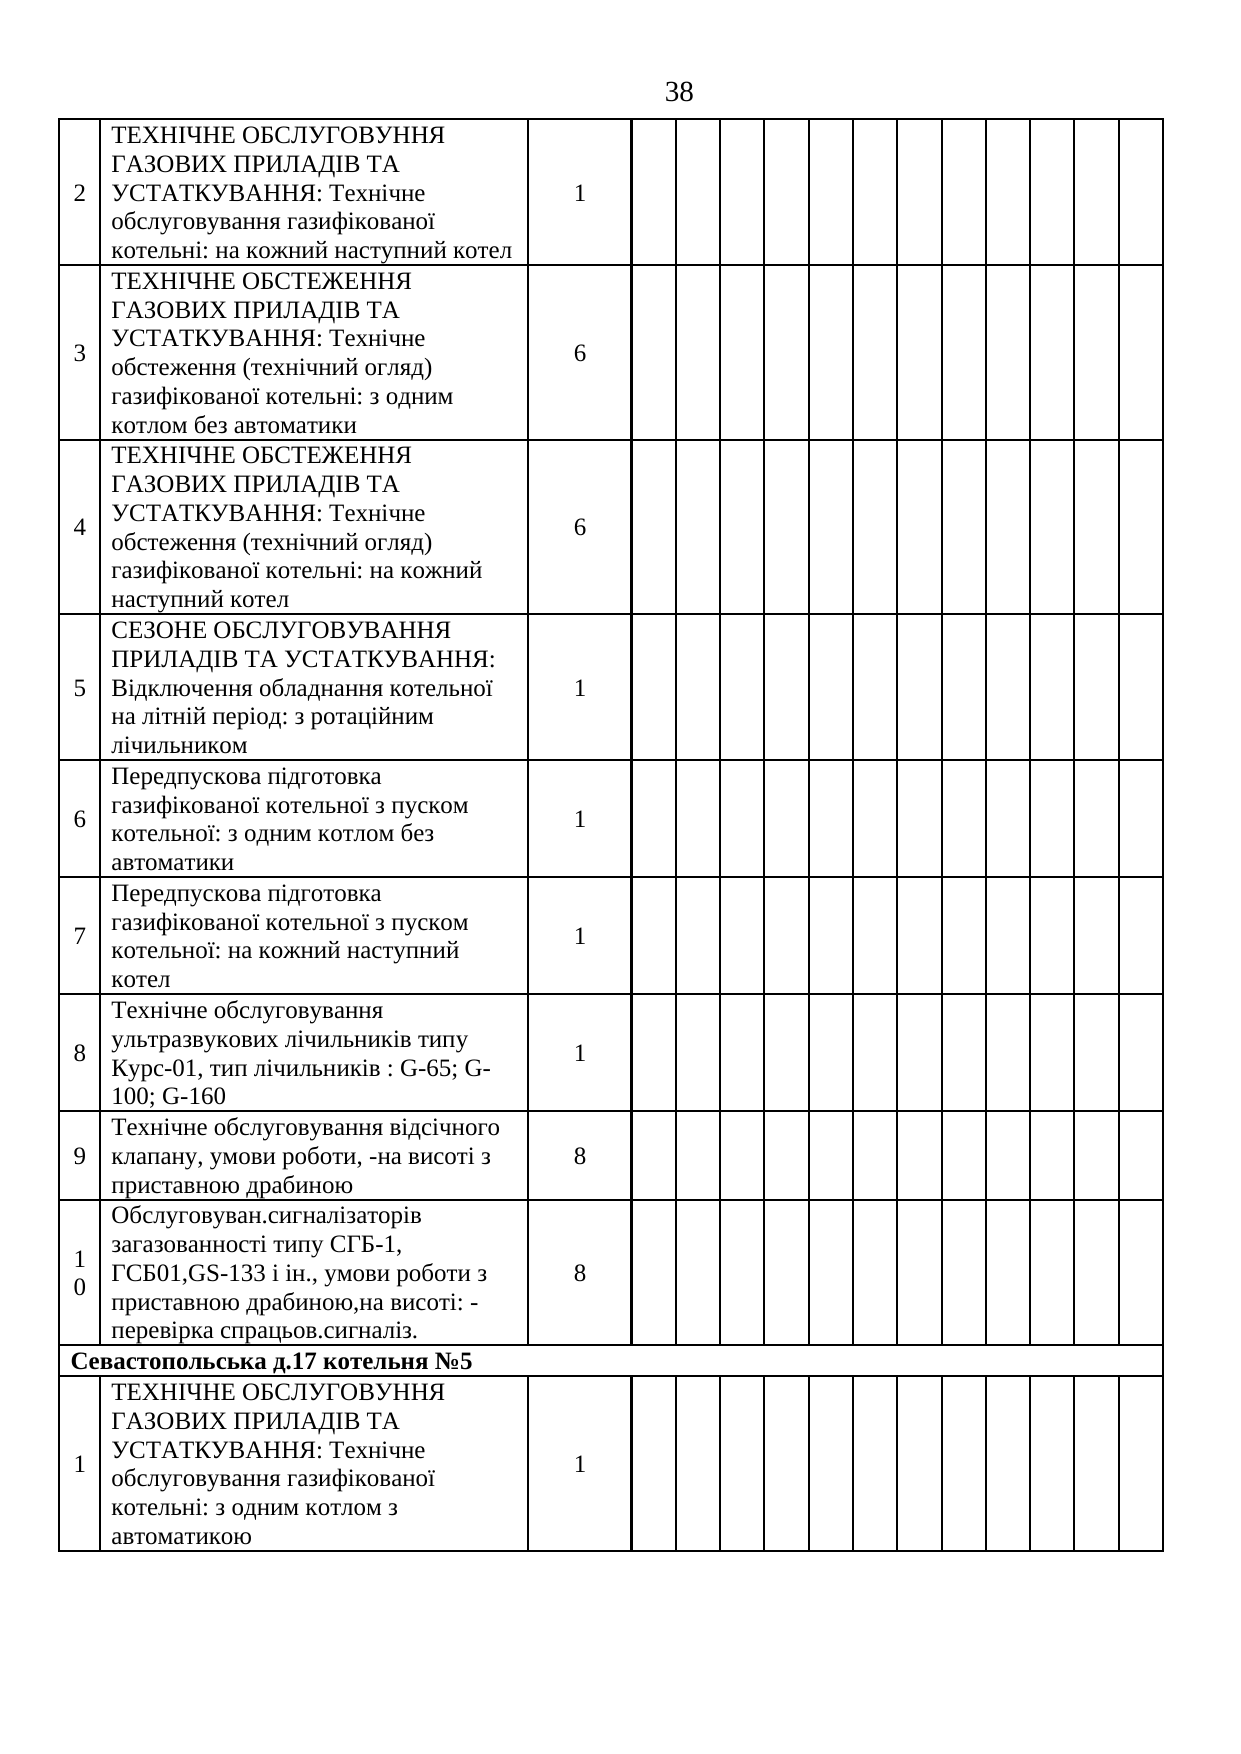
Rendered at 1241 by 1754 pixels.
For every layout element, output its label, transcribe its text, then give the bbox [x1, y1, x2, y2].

table_cell [1075, 1112, 1118, 1198]
table_cell [1031, 615, 1073, 759]
table_cell [633, 441, 675, 613]
table_cell [1120, 120, 1162, 264]
table_cell [1031, 878, 1073, 993]
table_cell [1120, 1112, 1162, 1198]
table_cell [1031, 995, 1073, 1110]
table_cell [854, 441, 896, 613]
table_cell [1120, 441, 1162, 613]
table_cell [810, 615, 852, 759]
table_cell [898, 266, 941, 438]
table_cell [987, 761, 1029, 876]
table_cell [987, 120, 1029, 264]
table_cell [1075, 995, 1118, 1110]
table_cell Технiчне обслуговування вiдсiчного клапану, умови роботи, -на висотi з приставною драбиною [101, 1112, 527, 1198]
table_cell [987, 1377, 1029, 1550]
table_cell 1 [529, 878, 630, 993]
table_cell 6 [529, 441, 630, 613]
table_cell [854, 1112, 896, 1198]
table_cell [854, 615, 896, 759]
table_cell [1120, 615, 1162, 759]
table_cell 1 [529, 615, 630, 759]
table_cell [1120, 995, 1162, 1110]
table_cell [677, 1201, 719, 1344]
table_cell [943, 1201, 985, 1344]
table_cell [1120, 266, 1162, 438]
table_cell ТЕХНIЧНЕ ОБСТЕЖЕННЯ ГАЗОВИХ ПРИЛАДIВ ТА УСТАТКУВАННЯ: Технiчне обстеження (технiчний огляд) газифiкованої котельнi: на кожний наступний котел [101, 441, 527, 613]
table_cell Севастопольська д.17 котельня №5 [60, 1346, 1162, 1375]
table_cell [677, 1377, 719, 1550]
table_cell Передпускова пiдготовка газифiкованої котельної з пуском котельної: з одним котлом без автоматики [101, 761, 527, 876]
table_cell [1031, 266, 1073, 438]
table_cell [810, 878, 852, 993]
table_cell [898, 1201, 941, 1344]
table_cell [1031, 120, 1073, 264]
table_cell [721, 878, 763, 993]
table_cell [943, 266, 985, 438]
table_cell [898, 441, 941, 613]
table_cell [677, 441, 719, 613]
table_cell 1 [60, 1377, 99, 1550]
table_cell [854, 1201, 896, 1344]
table_cell Обслуговуван.сигналiзаторiв загазованностi типу СГБ-1, ГСБ01,GS-133 i iн., умови роботи з приставною драбиною,на висотi: -перевiрка спрацьов.сигналiз. [101, 1201, 527, 1344]
table_cell 1 [529, 120, 630, 264]
table_cell 4 [60, 441, 99, 613]
table_cell [765, 1377, 808, 1550]
table_cell [987, 615, 1029, 759]
table_cell [765, 615, 808, 759]
table_cell [1120, 1377, 1162, 1550]
table_cell 8 [529, 1201, 630, 1344]
table_cell [721, 120, 763, 264]
table_cell [1031, 441, 1073, 613]
table_cell [943, 761, 985, 876]
table_cell [633, 1377, 675, 1550]
table_cell [898, 761, 941, 876]
table_cell [810, 1201, 852, 1344]
table_cell [677, 995, 719, 1110]
table_cell [1031, 1201, 1073, 1344]
table_cell 1 [529, 761, 630, 876]
table_cell [854, 1377, 896, 1550]
table_cell [633, 761, 675, 876]
table_cell [721, 761, 763, 876]
table_cell [721, 1201, 763, 1344]
table_cell [987, 266, 1029, 438]
table_cell [987, 995, 1029, 1110]
table_cell [1075, 878, 1118, 993]
table_cell 5 [60, 615, 99, 759]
table_cell [721, 441, 763, 613]
table_cell [987, 1201, 1029, 1344]
table_cell [943, 878, 985, 993]
table_cell [765, 266, 808, 438]
table_cell [943, 120, 985, 264]
table_cell [1031, 1112, 1073, 1198]
table_cell 9 [60, 1112, 99, 1198]
table_cell [1075, 615, 1118, 759]
table_cell 6 [60, 761, 99, 876]
table_cell 10 [60, 1201, 99, 1344]
table_cell [765, 441, 808, 613]
table_cell [633, 995, 675, 1110]
table_cell [987, 878, 1029, 993]
table_cell [987, 441, 1029, 613]
table_cell [898, 878, 941, 993]
table_cell 6 [529, 266, 630, 438]
table_cell [677, 266, 719, 438]
table_cell [633, 1112, 675, 1198]
table_cell [677, 120, 719, 264]
table_cell [943, 995, 985, 1110]
table_cell [1075, 120, 1118, 264]
table_cell [633, 615, 675, 759]
table_cell [943, 615, 985, 759]
table_cell [633, 1201, 675, 1344]
table_cell [1075, 1201, 1118, 1344]
table_cell [1120, 761, 1162, 876]
table_cell [1075, 266, 1118, 438]
table_cell [943, 1112, 985, 1198]
table_cell [765, 120, 808, 264]
table_cell [854, 266, 896, 438]
table_cell 3 [60, 266, 99, 438]
table_cell [677, 1112, 719, 1198]
table_cell [854, 120, 896, 264]
table_cell [721, 615, 763, 759]
table_cell [677, 615, 719, 759]
table_cell [677, 761, 719, 876]
table_cell ТЕХНIЧНЕ ОБСЛУГОВУННЯ ГАЗОВИХ ПРИЛАДIВ ТА УСТАТКУВАННЯ: Технiчне обслуговування газифiкованої котельнi: на кожний наступний котел [101, 120, 527, 264]
table_cell [854, 761, 896, 876]
table_cell 7 [60, 878, 99, 993]
table_cell [1120, 878, 1162, 993]
table_cell [943, 441, 985, 613]
table_cell [810, 120, 852, 264]
table_cell [721, 1112, 763, 1198]
table_cell [765, 761, 808, 876]
table_cell [765, 995, 808, 1110]
table_cell ТЕХНIЧНЕ ОБСТЕЖЕННЯ ГАЗОВИХ ПРИЛАДIВ ТА УСТАТКУВАННЯ: Технiчне обстеження (технiчний огляд) газифiкованої котельнi: з одним котлом без автоматики [101, 266, 527, 438]
table_cell 8 [60, 995, 99, 1110]
table_cell 1 [529, 995, 630, 1110]
table_cell 2 [60, 120, 99, 264]
table_cell [633, 878, 675, 993]
table_cell [898, 1377, 941, 1550]
table_cell [1031, 761, 1073, 876]
table_cell [898, 995, 941, 1110]
table_cell [810, 761, 852, 876]
table_cell 1 [529, 1377, 630, 1550]
table_cell [765, 878, 808, 993]
table_cell [854, 878, 896, 993]
table_cell ТЕХНIЧНЕ ОБСЛУГОВУННЯ ГАЗОВИХ ПРИЛАДIВ ТА УСТАТКУВАННЯ: Технiчне обслуговування газифiкованої котельнi: з одним котлом з автоматикою [101, 1377, 527, 1550]
table_cell [721, 1377, 763, 1550]
table_cell [765, 1112, 808, 1198]
table_cell [987, 1112, 1029, 1198]
table_cell [1120, 1201, 1162, 1344]
table_cell [898, 615, 941, 759]
table_cell [810, 995, 852, 1110]
table_cell [810, 1377, 852, 1550]
table_cell Технiчне обслуговування ультразвукових лiчильникiв типу Курс-01, тип лiчильникiв : G-65; G-100; G-160 [101, 995, 527, 1110]
table_cell СЕЗОНЕ ОБСЛУГОВУВАННЯ ПРИЛАДIВ ТА УСТАТКУВАННЯ: Вiдключення обладнання котельної на лiтнiй перiод: з ротацiйним лiчильником [101, 615, 527, 759]
table_cell [677, 878, 719, 993]
table_cell [943, 1377, 985, 1550]
table_cell [633, 120, 675, 264]
table_cell Передпускова пiдготовка газифiкованої котельної з пуском котельної: на кожний наступний котел [101, 878, 527, 993]
table_cell [1031, 1377, 1073, 1550]
table_cell [721, 995, 763, 1110]
table_cell [810, 1112, 852, 1198]
table_cell [1075, 761, 1118, 876]
table_cell 8 [529, 1112, 630, 1198]
table_cell [810, 441, 852, 613]
table_cell [810, 266, 852, 438]
table_cell [854, 995, 896, 1110]
table_cell [898, 1112, 941, 1198]
table_cell [633, 266, 675, 438]
table_cell [1075, 441, 1118, 613]
table_cell [765, 1201, 808, 1344]
table_cell [721, 266, 763, 438]
table_cell [1075, 1377, 1118, 1550]
table_cell [898, 120, 941, 264]
